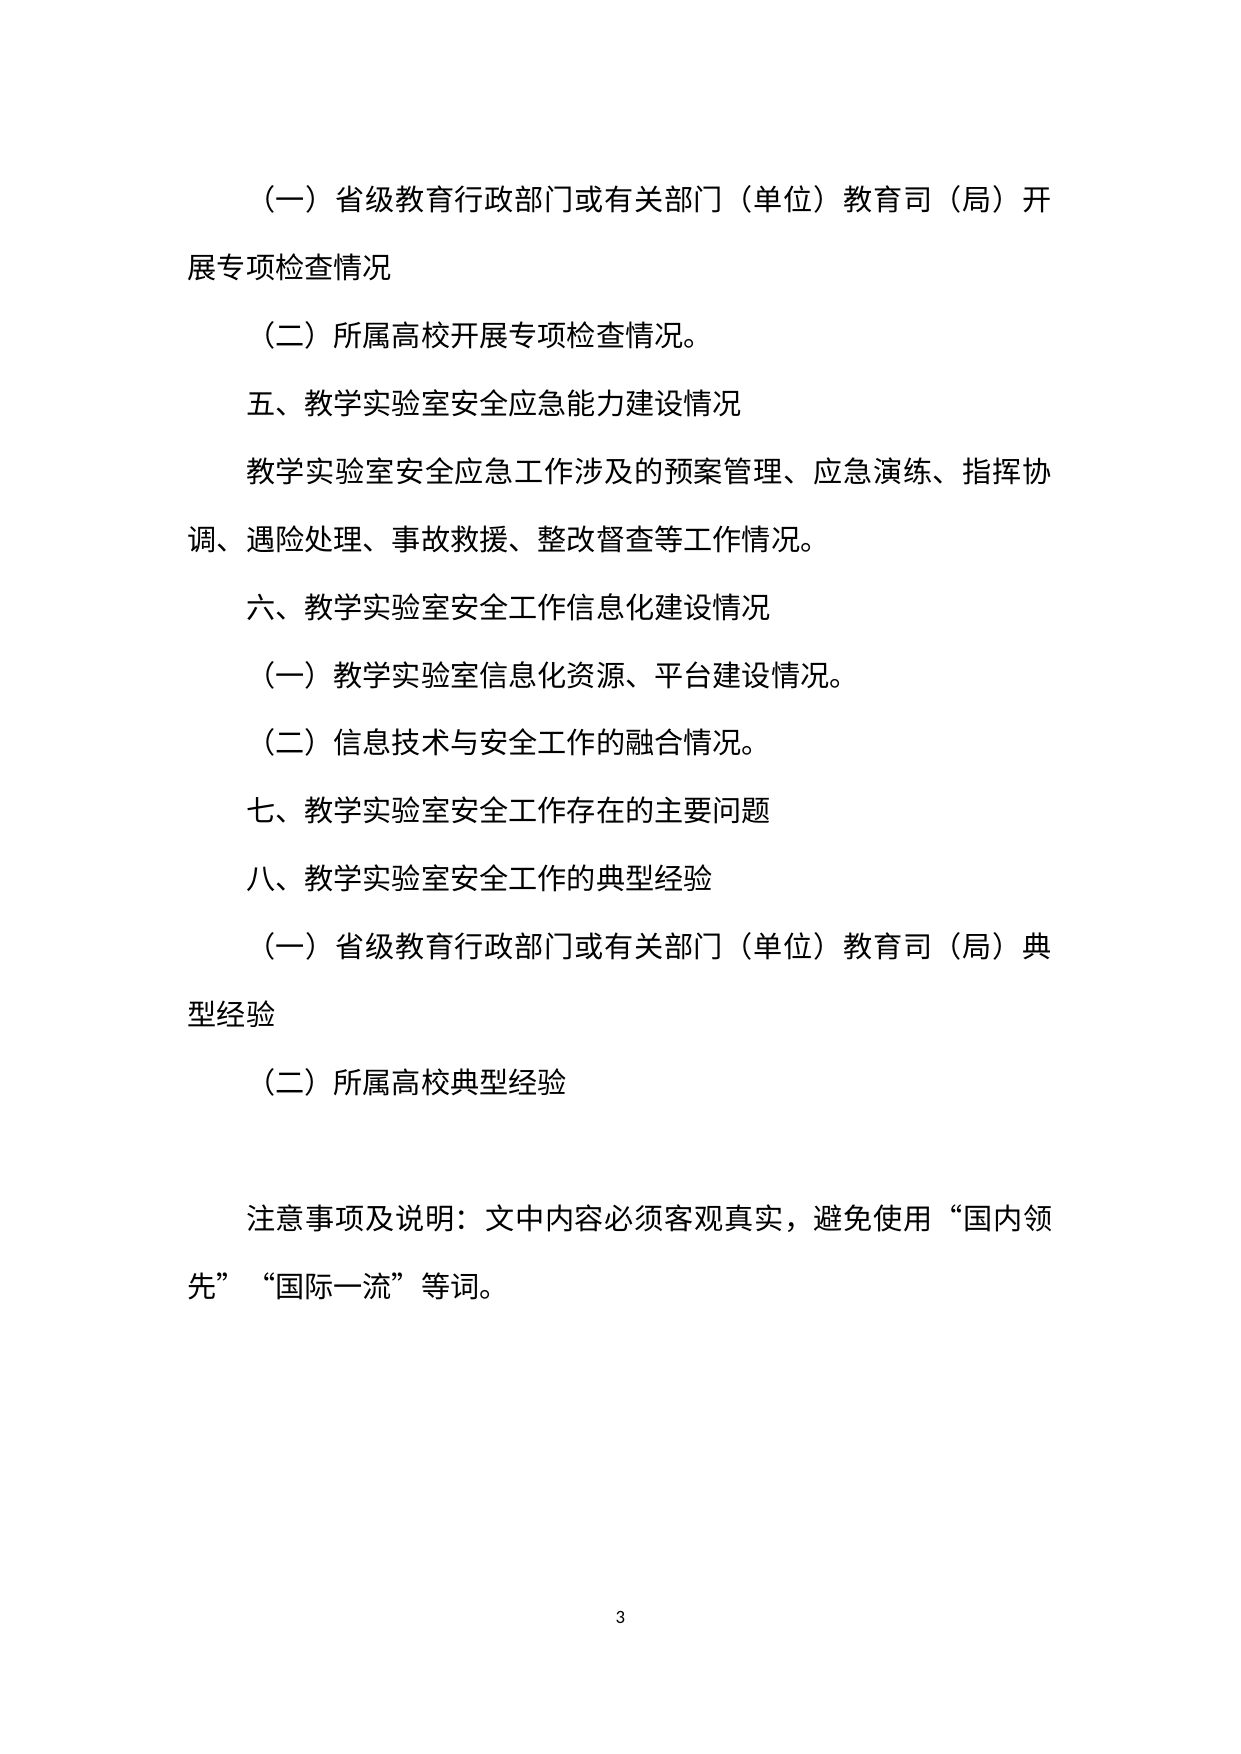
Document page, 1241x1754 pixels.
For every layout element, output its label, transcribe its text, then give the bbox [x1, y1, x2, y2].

text 八、教学实验室安全工作的典型经验 [187, 843, 1053, 911]
text 七、教学实验室安全工作存在的主要问题 [187, 775, 1053, 843]
text 六、教学实验室安全工作信息化建设情况 [187, 571, 1053, 639]
text （二）所属高校开展专项检查情况。 [187, 300, 1053, 368]
text 五、教学实验室安全应急能力建设情况 [187, 368, 1053, 436]
text （二）所属高校典型经验 [187, 1047, 1053, 1115]
text （一）教学实验室信息化资源、平台建设情况。 [187, 639, 1053, 707]
text （一）省级教育行政部门或有关部门（单位）教育司（局）典型经验 [187, 911, 1053, 1047]
text 注意事项及说明：文中内容必须客观真实，避免使用“国内领先”“国际一流”等词。 [187, 1183, 1053, 1318]
text （二）信息技术与安全工作的融合情况。 [187, 707, 1053, 775]
text 教学实验室安全应急工作涉及的预案管理、应急演练、指挥协调、遇险处理、事故救援、整改督查等工作情况。 [187, 436, 1053, 571]
text （一）省级教育行政部门或有关部门（单位）教育司（局）开展专项检查情况 [187, 164, 1053, 300]
